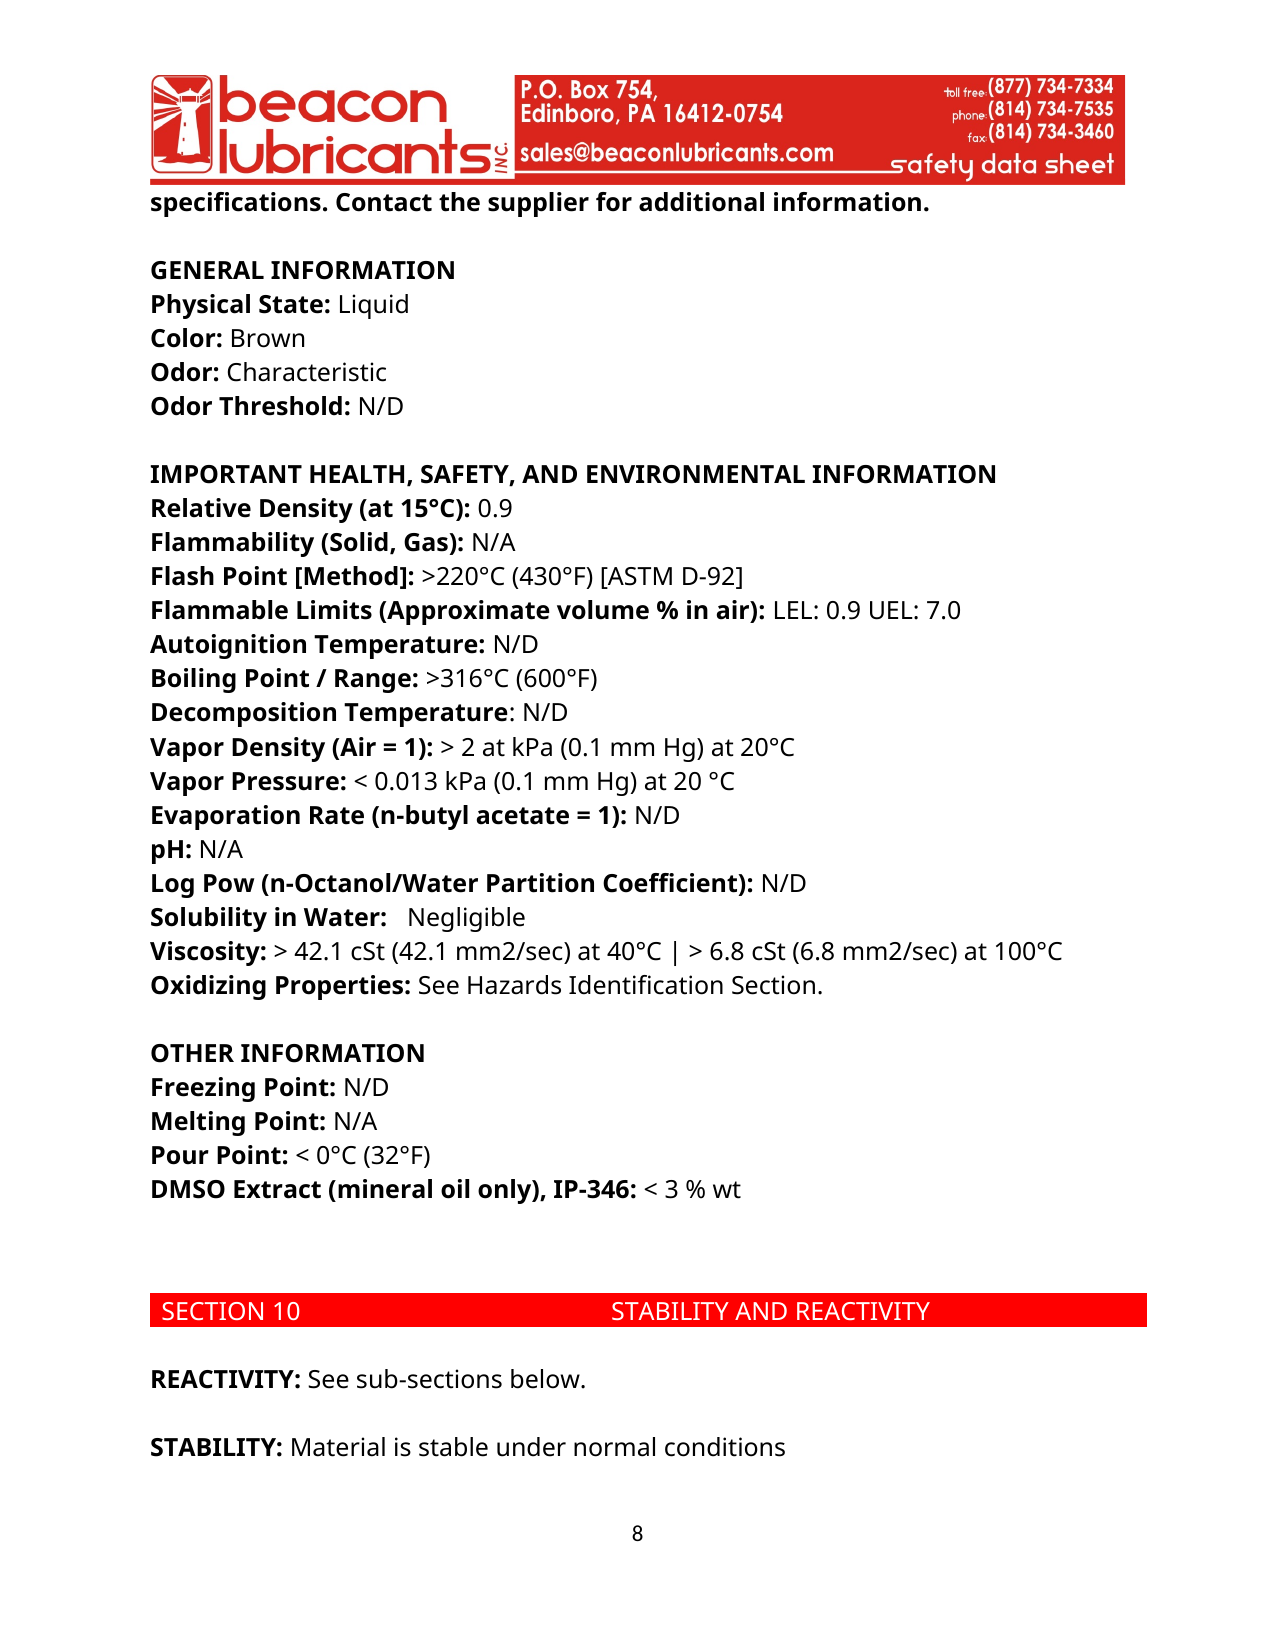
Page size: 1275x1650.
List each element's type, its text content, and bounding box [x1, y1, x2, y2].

picture [150, 75, 1125, 185]
table_header SECTION 10 STABILITY AND REACTIVITY [150, 1293, 1147, 1327]
text DMSO Extract (mineral oil only), IP-346: < 3 % wt [150, 1172, 1125, 1206]
